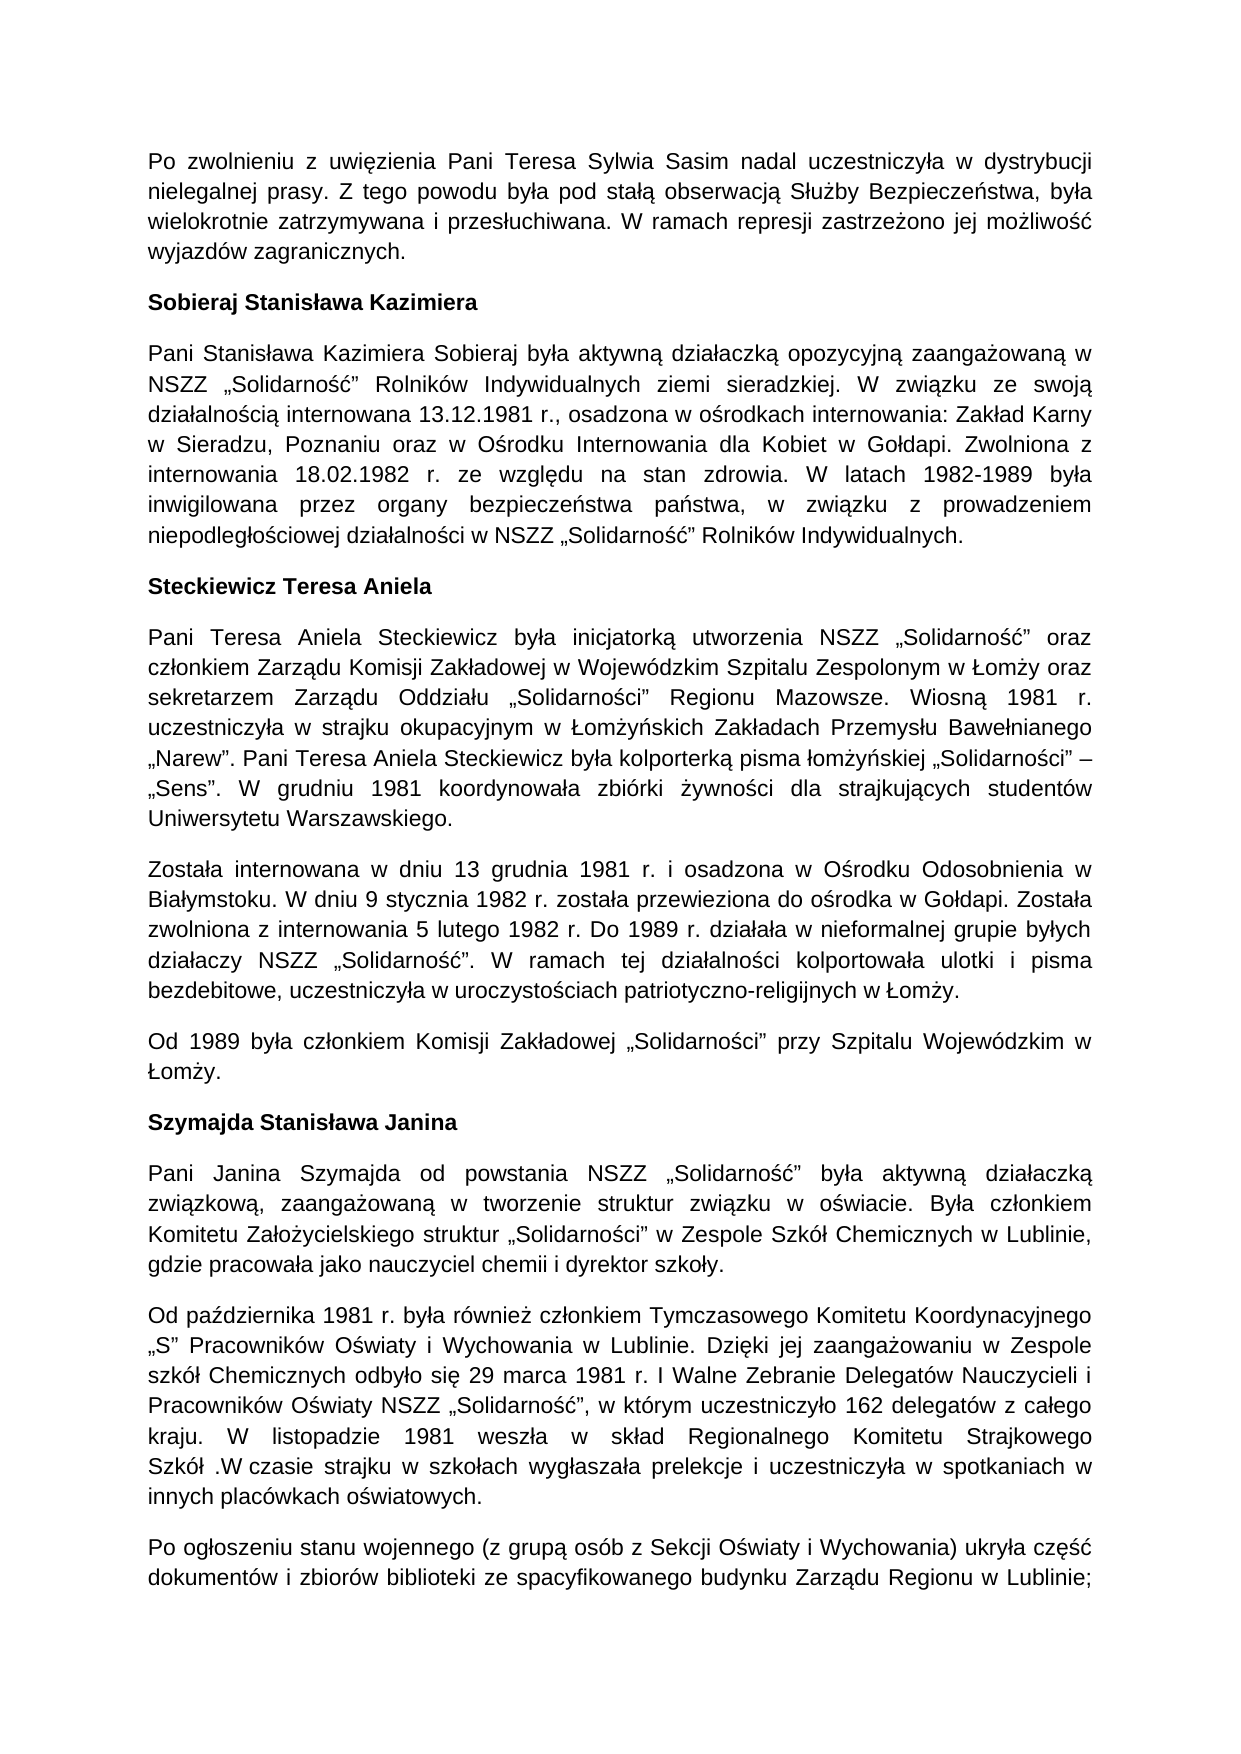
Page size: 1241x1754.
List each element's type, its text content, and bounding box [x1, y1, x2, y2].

text Po zwolnieniu z uwięzienia Pani Teresa Sylwia Sasim nadal uczestniczyła w dystrybucji nielegalnej prasy. Z tego powodu była pod stałą obserwacją Służby Bezpieczeństwa, była wielokrotnie zatrzymywana i przesłuchiwana. W ramach represji zastrzeżono jej możliwość wyjazdów zagranicznych. [148, 148, 1093, 264]
text Steckiewicz Teresa Aniela [148, 573, 1093, 599]
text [148, 1534, 1093, 1591]
text Od 1989 była członkiem Komisji Zakładowej „Solidarności” przy Szpitalu Wojewódzkim w Łomży. [148, 1028, 1093, 1084]
text Sobieraj Stanisława Kazimiera [148, 289, 1093, 316]
text Pani Stanisława Kazimiera Sobieraj była aktywną działaczką opozycyjną zaangażowaną w NSZZ „Solidarność” Rolników Indywidualnych ziemi sieradzkiej. W związku ze swoją działalnością internowana 13.12.1981 r., osadzona w ośrodkach internowania: Zakład Karny w Sieradzu, Poznaniu oraz w Ośrodku Internowania dla Kobiet w Gołdapi. Zwolniona z internowania 18.02.1982 r. ze względu na stan zdrowia. W latach 1982-1989 była inwigilowana przez organy bezpieczeństwa państwa, w związku z prowadzeniem niepodległościowej działalności w NSZZ „Solidarność” Rolników Indywidualnych. [148, 340, 1093, 548]
text Szymajda Stanisława Janina [148, 1109, 1093, 1135]
text Pani Teresa Aniela Steckiewicz była inicjatorką utworzenia NSZZ „Solidarność” oraz członkiem Zarządu Komisji Zakładowej w Wojewódzkim Szpitalu Zespolonym w Łomży oraz sekretarzem Zarządu Oddziału „Solidarności” Regionu Mazowsze. Wiosną 1981 r. uczestniczyła w strajku okupacyjnym w Łomżyńskich Zakładach Przemysłu Bawełnianego „Narew”. Pani Teresa Aniela Steckiewicz była kolporterką pisma łomżyńskiej „Solidarności” – „Sens”. W grudniu 1981 koordynowała zbiórki żywności dla strajkujących studentów Uniwersytetu Warszawskiego. [148, 624, 1093, 831]
text Została internowana w dniu 13 grudnia 1981 r. i osadzona w Ośrodku Odosobnienia w Białymstoku. W dniu 9 stycznia 1982 r. została przewieziona do ośrodka w Gołdapi. Została zwolniona z internowania 5 lutego 1982 r. Do 1989 r. działała w nieformalnej grupie byłych działaczy NSZZ „Solidarność”. W ramach tej działalności kolportowała ulotki i pisma bezdebitowe, uczestniczyła w uroczystościach patriotyczno-religijnych w Łomży. [148, 856, 1093, 1003]
text Pani Janina Szymajda od powstania NSZZ „Solidarność” była aktywną działaczką związkową, zaangażowaną w tworzenie struktur związku w oświacie. Była członkiem Komitetu Założycielskiego struktur „Solidarności” w Zespole Szkół Chemicznych w Lublinie, gdzie pracowała jako nauczyciel chemii i dyrektor szkoły. [148, 1160, 1093, 1277]
text Od października 1981 r. była również członkiem Tymczasowego Komitetu Koordynacyjnego „S” Pracowników Oświaty i Wychowania w Lublinie. Dzięki jej zaangażowaniu w Zespole szkół Chemicznych odbyło się 29 marca 1981 r. I Walne Zebranie Delegatów Nauczycieli i Pracowników Oświaty NSZZ „Solidarność”, w którym uczestniczyło 162 delegatów z całego kraju. W listopadzie 1981 weszła w skład Regionalnego Komitetu Strajkowego Szkół .W czasie strajku w szkołach wygłaszała prelekcje i uczestniczyła w spotkaniach w innych placówkach oświatowych. [148, 1302, 1093, 1509]
